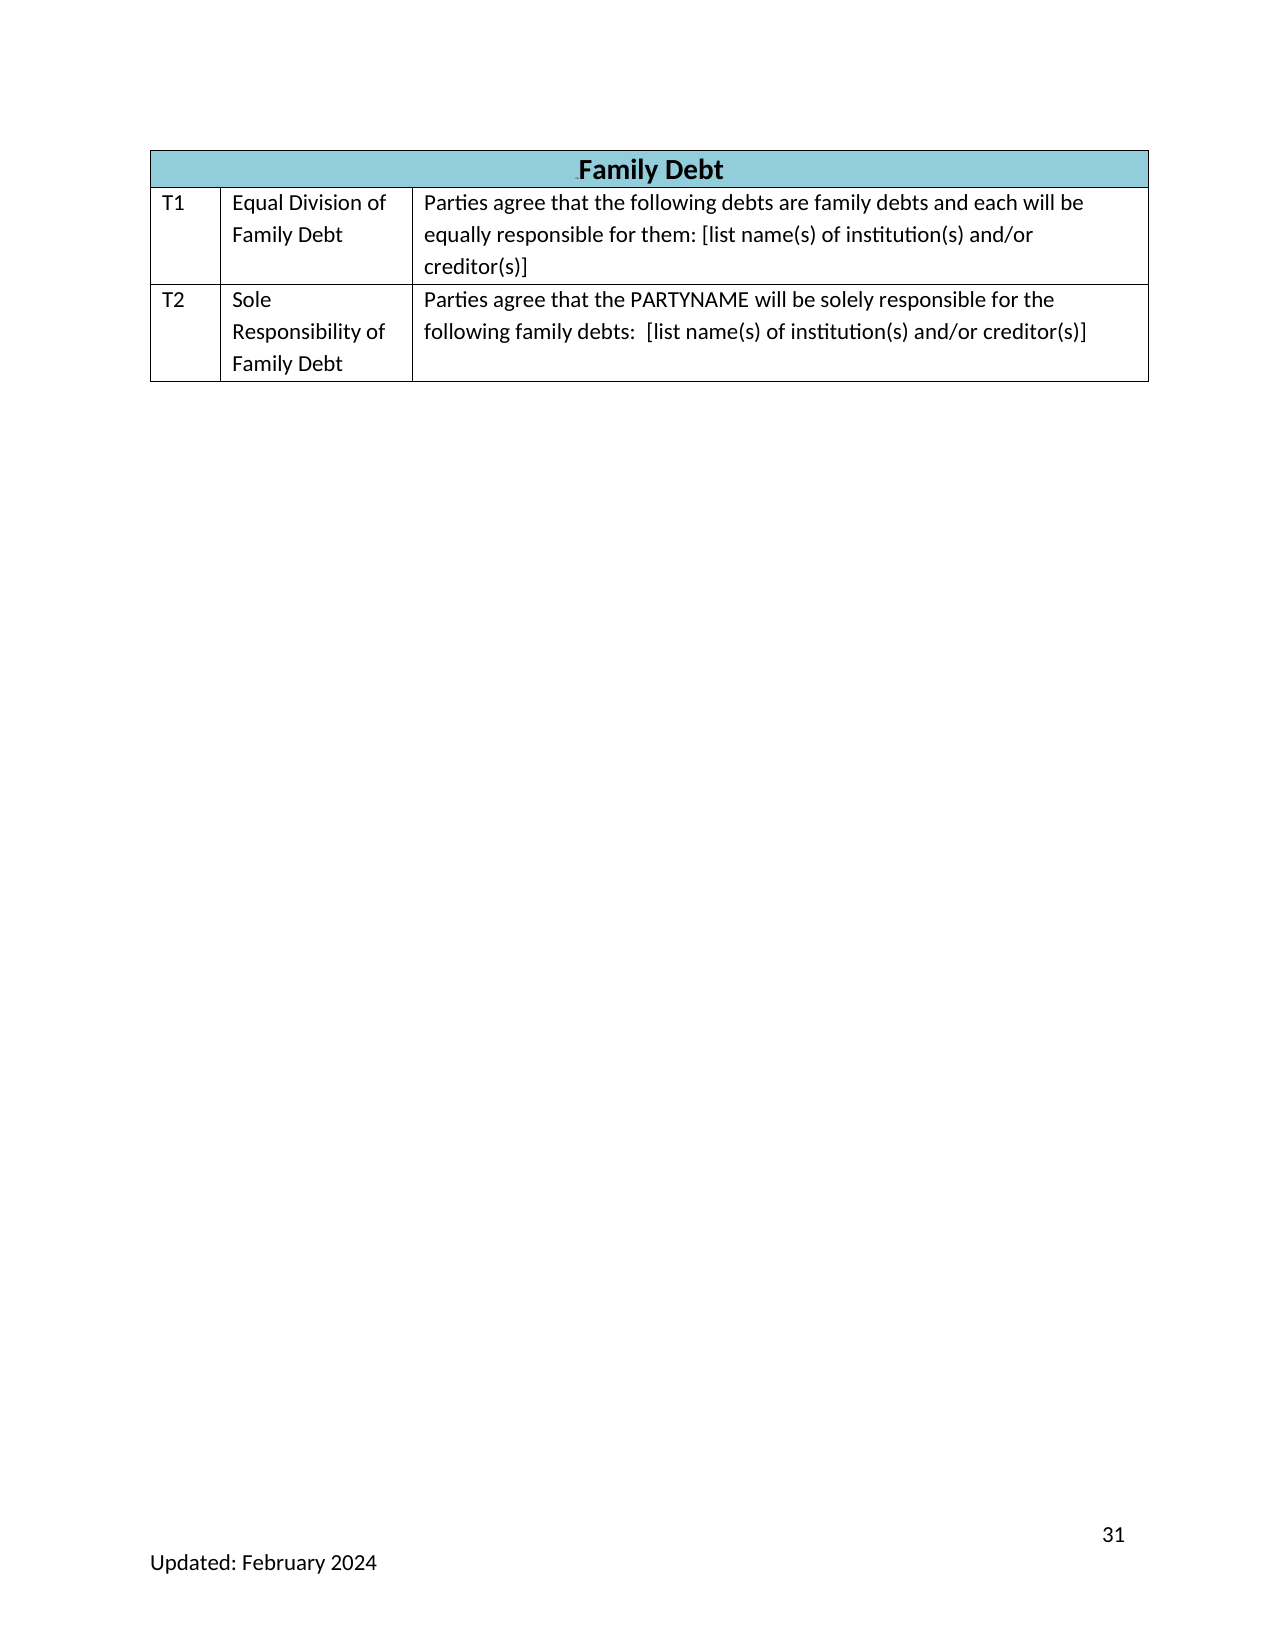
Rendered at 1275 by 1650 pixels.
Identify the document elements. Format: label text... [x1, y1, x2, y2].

table_header 19BFamily Debt [151, 151, 1148, 187]
table_cell Parties agree that the following debts are family debts and each will be equally responsible for them: [list name(s) of institution(s) and/or creditor(s)] [413, 188, 1148, 284]
table_cell T2 [151, 285, 220, 381]
table_cell Sole Responsibility of Family Debt [221, 285, 412, 381]
table_cell T1 [151, 188, 220, 284]
table_cell Equal Division of Family Debt [221, 188, 412, 284]
table_cell Parties agree that the PARTYNAME will be solely responsible for the following family debts: [list name(s) of institution(s) and/or creditor(s)] [413, 285, 1148, 381]
